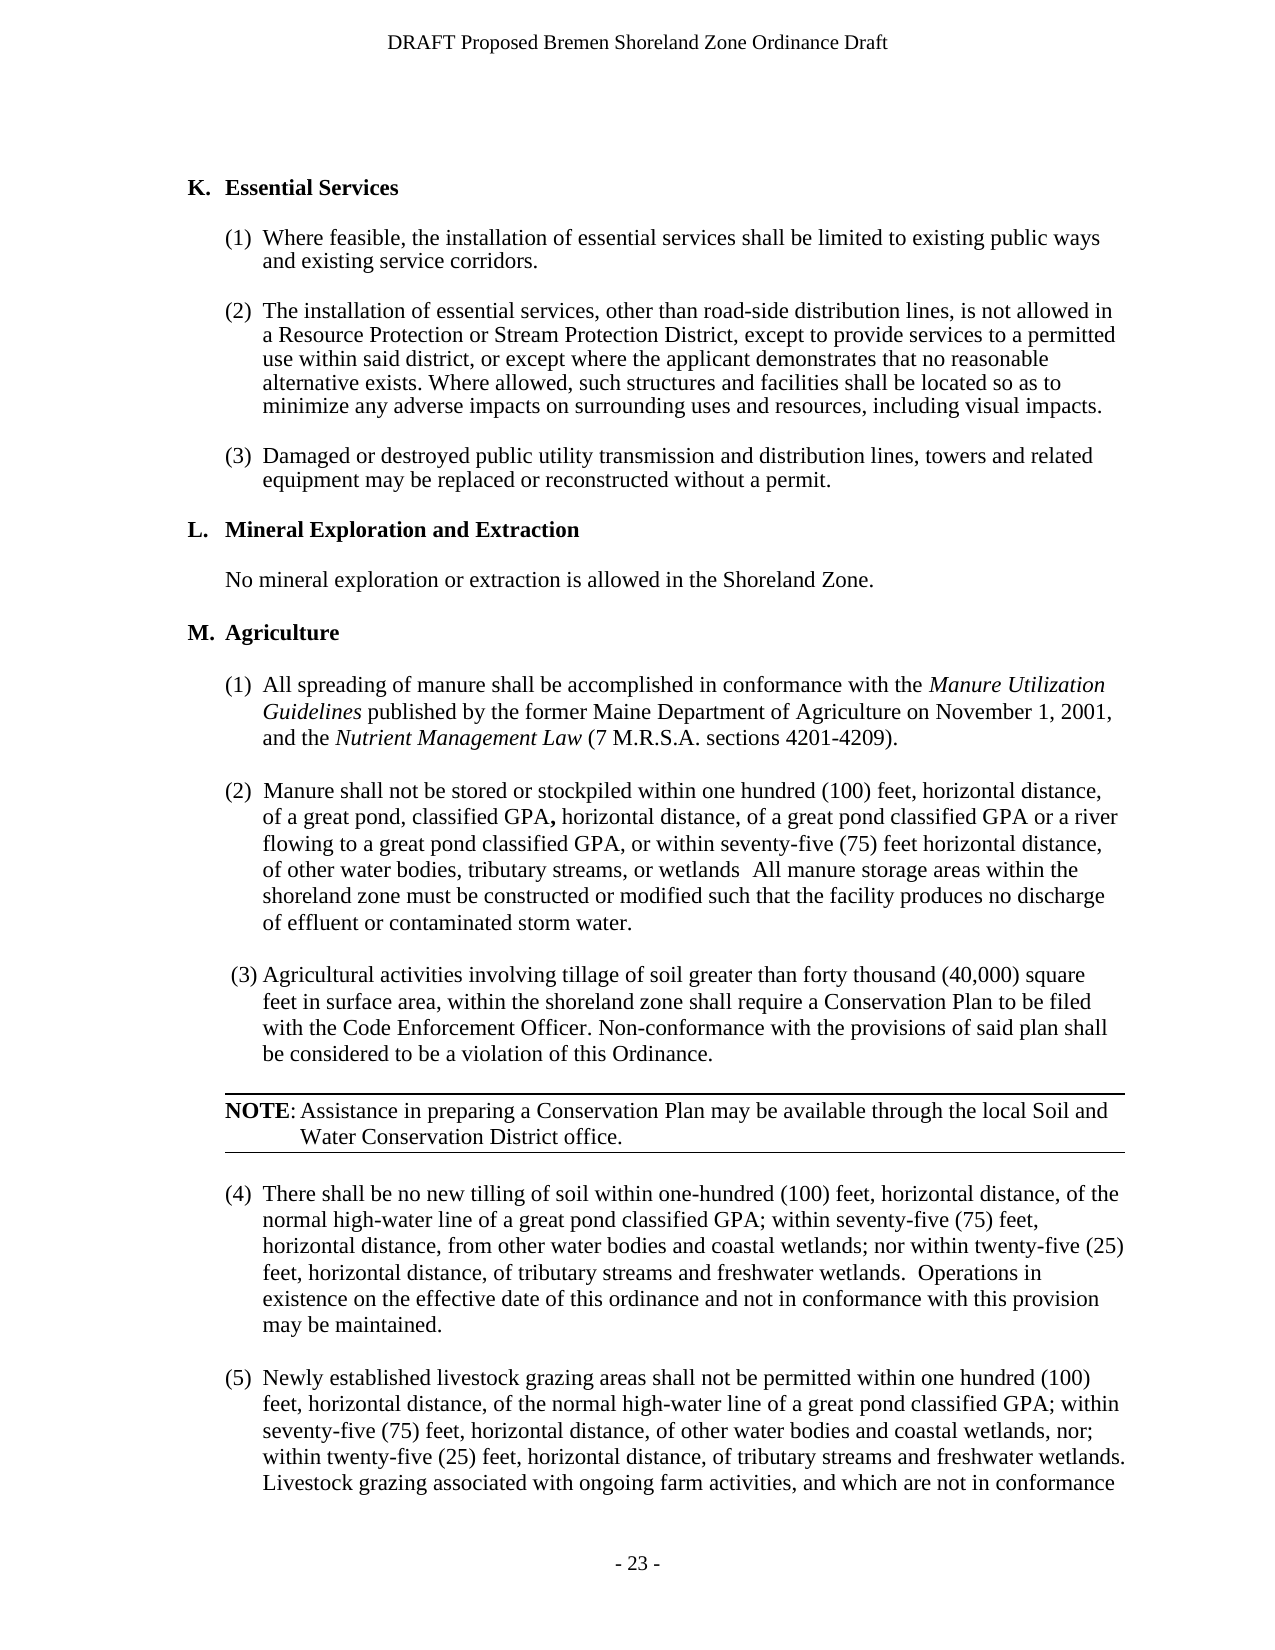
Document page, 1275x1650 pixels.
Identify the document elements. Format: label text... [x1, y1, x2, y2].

text (3) Agricultural activities involving tillage of soil greater than forty thousand (40,000) square feet in surface area, within the shoreland zone shall require a Conservation Plan to be filed with the Code Enforcement Officer. Non-conformance with the provisions of said plan shall be considered to be a violation of this Ordinance. [225, 961, 1125, 1067]
text K. Essential Services [187, 176, 1125, 200]
text L. Mineral Exploration and Extraction [187, 519, 1125, 542]
text (3) Damaged or destroyed public utility transmission and distribution lines, towers and related equipment may be replaced or reconstructed without a permit. [225, 445, 1125, 492]
list The installation of essential services, other than road-side distribution lines, is not allowed in a Resource Protection or Stream Protection District, except to provide services to a permitted use within said district, or except where the applicant demonstrates that no reasonable alternative exists. Where allowed, such structures and facilities shall be located so as to minimize any adverse impacts on surrounding uses and resources, including visual impacts. [225, 300, 1125, 419]
text (4) There shall be no new tilling of soil within one-hundred (100) feet, horizontal distance, of the normal high-water line of a great pond classified GPA; within seventy-five (75) feet, horizontal distance, from other water bodies and coastal wetlands; nor within twenty-five (25) feet, horizontal distance, of tributary streams and freshwater wetlands. Operations in existence on the effective date of this ordinance and not in conformance with this provision may be maintained. [225, 1179, 1125, 1338]
text No mineral exploration or extraction is allowed in the Shoreland Zone. [187, 569, 1125, 592]
text M. Agriculture [187, 619, 1125, 645]
text (1) Where feasible, the installation of essential services shall be limited to existing public ways and existing service corridors. [225, 226, 1125, 274]
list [225, 1364, 1134, 1496]
text (2) Manure shall not be stored or stockpiled within one hundred (100) feet, horizontal distance, of a great pond, classified GPA, horizontal distance, of a great pond classified GPA or a river flowing to a great pond classified GPA, or within seventy-five (75) feet horizontal distance, of other water bodies, tributary streams, or wetlands All manure storage areas within the shoreland zone must be constructed or modified such that the facility produces no discharge of effluent or contaminated storm water. [225, 777, 1125, 935]
text (1) All spreading of manure shall be accomplished in conformance with the Manure Utilization Guidelines published by the former Maine Department of Agriculture on November 1, 2001, and the Nutrient Management Law (7 M.R.S.A. sections 4201-4209). [225, 672, 1125, 751]
text NOTE: Assistance in preparing a Conservation Plan may be available through the local Soil and Water Conservation District office. [225, 1095, 1125, 1152]
